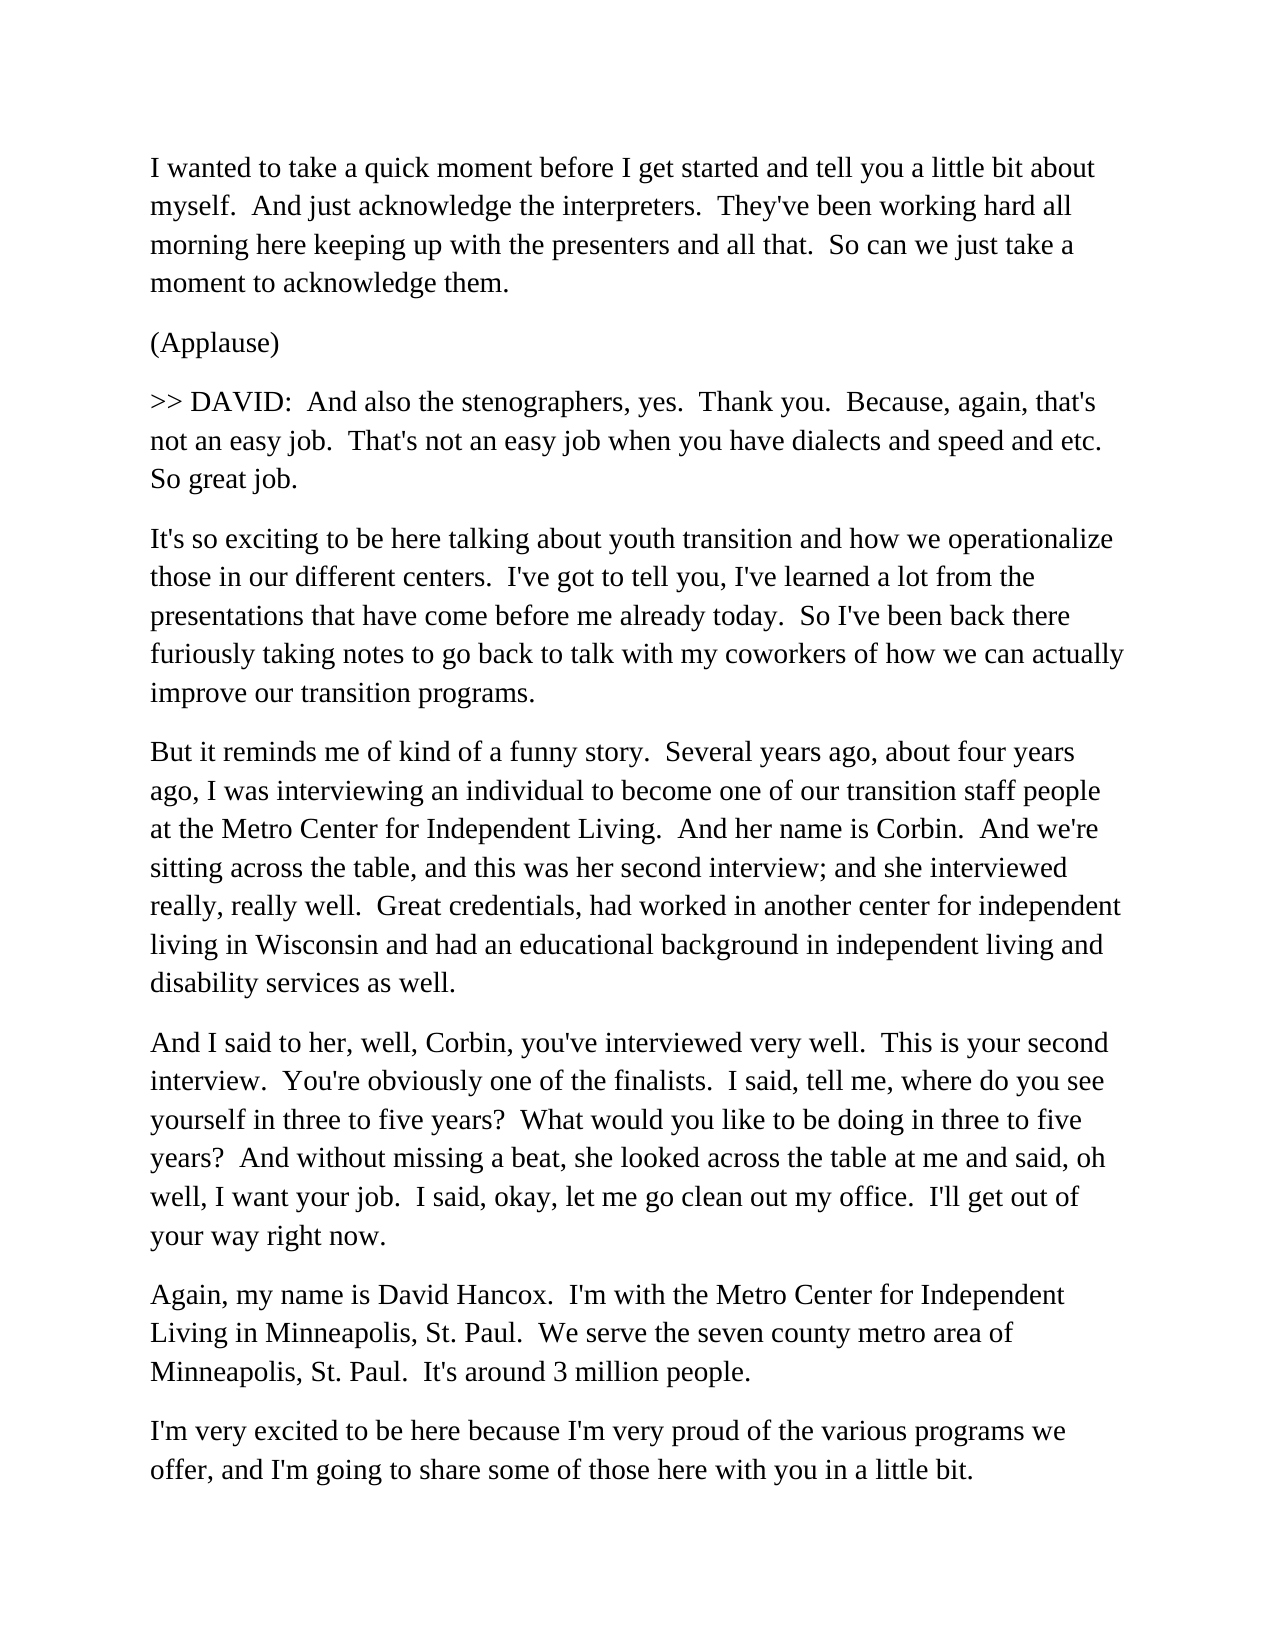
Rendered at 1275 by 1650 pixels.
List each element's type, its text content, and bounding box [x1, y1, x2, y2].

text But it reminds me of kind of a funny story. Several years ago, about four years ago, I was interviewing an individual to become one of our transition staff people at the Metro Center for Independent Living. And her name is Corbin. And we're sitting across the table, and this was her second interview; and she interviewed really, really well. Great credentials, had worked in another center for independent living in Wisconsin and had an educational background in independent living and disability services as well. [150, 734, 1125, 999]
text (Applause) [150, 325, 1125, 358]
text I wanted to take a quick moment before I get started and tell you a little bit about myself. And just acknowledge the interpreters. They've been working hard all morning here keeping up with the presenters and all that. So can we just take a moment to acknowledge them. [150, 150, 1125, 299]
text I'm very excited to be here because I'm very proud of the various programs we offer, and I'm going to share some of those here with you in a little bit. [150, 1413, 1125, 1486]
text Again, my name is David Hancox. I'm with the Metro Center for Independent Living in Minneapolis, St. Paul. We serve the seven county metro area of Minneapolis, St. Paul. It's around 3 million people. [150, 1277, 1125, 1388]
text And I said to her, well, Corbin, you've interviewed very well. This is your second interview. You're obviously one of the finalists. I said, tell me, where do you see yourself in three to five years? What would you like to be doing in three to five years? And without missing a beat, she looked across the table at me and said, oh well, I want your job. I said, okay, let me go clean out my office. I'll get out of your way right now. [150, 1025, 1125, 1251]
text >> DAVID: And also the stenographers, yes. Thank you. Because, again, that's not an easy job. That's not an easy job when you have dialects and speed and etc. So great job. [150, 384, 1125, 495]
text It's so exciting to be here talking about youth transition and how we operationalize those in our different centers. I've got to tell you, I've learned a lot from the presentations that have come before me already today. So I've been back there furiously taking notes to go back to talk with my coworkers of how we can actually improve our transition programs. [150, 521, 1125, 708]
